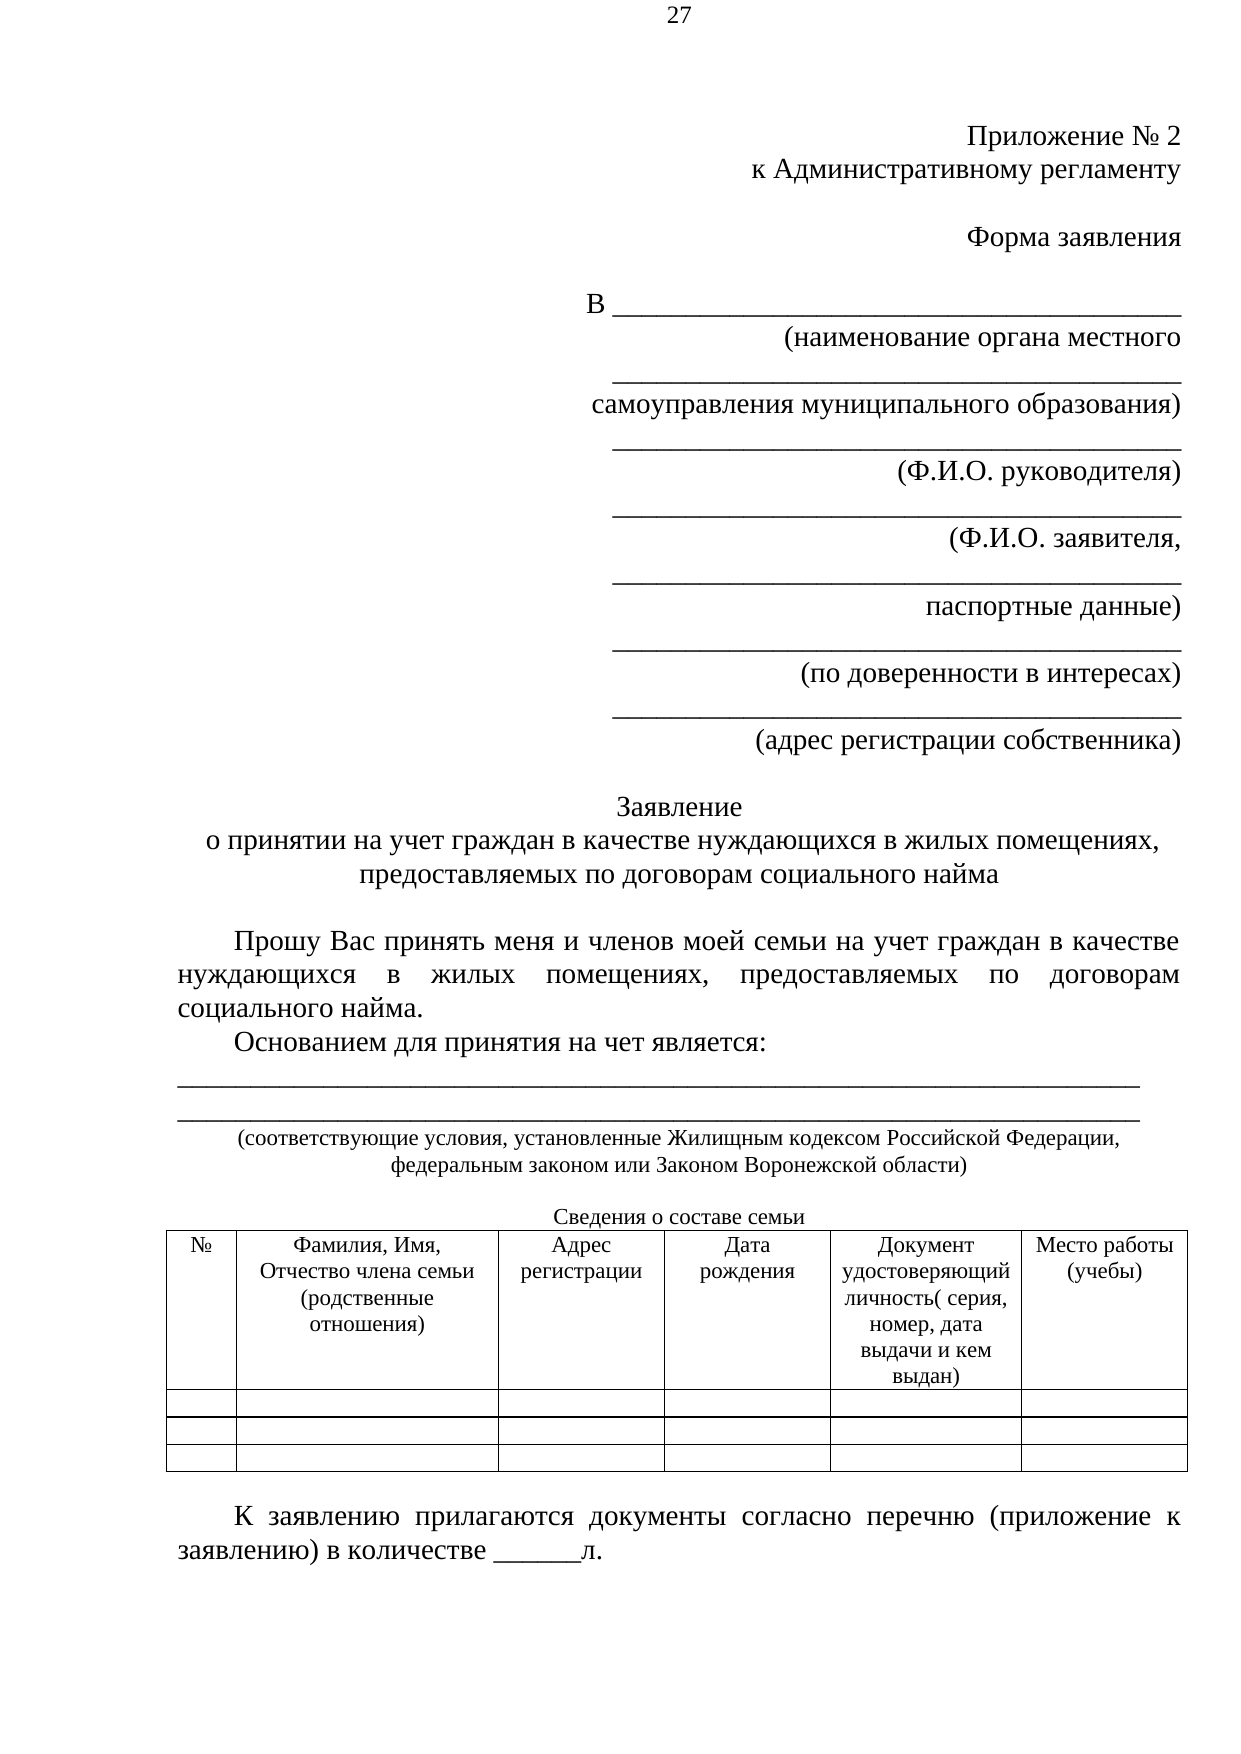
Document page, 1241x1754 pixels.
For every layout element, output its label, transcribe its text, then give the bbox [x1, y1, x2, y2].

text паспортные данные) [177, 588, 1181, 621]
text самоуправления муниципального образования) [177, 386, 1181, 420]
table_cell [831, 1418, 1021, 1444]
text Сведения о составе семьи [177, 1203, 1181, 1230]
text к Административному регламенту [177, 152, 1181, 185]
text (адрес регистрации собственника) [177, 722, 1181, 755]
text _______________________________________ [177, 420, 1181, 453]
text (по доверенности в интересах) [177, 655, 1181, 688]
text _______________________________________ [177, 688, 1181, 722]
text _______________________________________ [177, 554, 1181, 588]
table_cell [237, 1445, 498, 1471]
text Форма заявления [177, 219, 1181, 252]
table_header Документ удостоверяющий личность( серия, номер, дата выдачи и кем выдан) [831, 1231, 1021, 1389]
table_header Дата рождения [665, 1231, 830, 1389]
table_cell [1022, 1418, 1187, 1444]
text о принятии на учет граждан в качестве нуждающихся в жилых помещениях, предоставляемых по договорам социального найма [177, 822, 1181, 889]
table_cell [499, 1390, 664, 1416]
table_cell [1022, 1390, 1187, 1416]
text (соответствующие условия, установленные Жилищным кодексом Российской Федерации, федеральным законом или Законом Воронежской области) [177, 1124, 1181, 1177]
text Прошу Вас принять меня и членов моей семьи на учет граждан в качестве нуждающихся в жилых помещениях, предоставляемых по договорам социального найма. [177, 923, 1181, 1024]
table_cell [237, 1390, 498, 1416]
text (Ф.И.О. заявителя, [177, 521, 1181, 554]
table_cell [167, 1390, 236, 1416]
text Приложение № 2 [177, 118, 1181, 152]
text К заявлению прилагаются документы согласно перечню (приложение к заявлению) в количестве ______л. [177, 1498, 1181, 1566]
text _______________________________________ [177, 487, 1181, 521]
table_cell [237, 1418, 498, 1444]
table_header № [167, 1231, 236, 1389]
text (наименование органа местного [177, 319, 1181, 353]
table_cell [665, 1445, 830, 1471]
table_header Фамилия, Имя, Отчество члена семьи (родственные отношения) [237, 1231, 498, 1389]
table_cell [499, 1418, 664, 1444]
table_cell [499, 1445, 664, 1471]
table_cell [665, 1418, 830, 1444]
table_header Место работы (учебы) [1022, 1231, 1187, 1389]
text (Ф.И.О. руководителя) [177, 453, 1181, 487]
table_cell [167, 1445, 236, 1471]
table_cell [167, 1418, 236, 1444]
table_cell [831, 1390, 1021, 1416]
table_cell [1022, 1445, 1187, 1471]
text __________________________________________________________________ [177, 1091, 1181, 1124]
text _______________________________________ [177, 621, 1181, 655]
text __________________________________________________________________ [177, 1057, 1181, 1091]
table_header Адрес регистрации [499, 1231, 664, 1389]
text _______________________________________ [177, 353, 1181, 386]
text Заявление [177, 789, 1181, 822]
table_cell [665, 1390, 830, 1416]
table_cell [831, 1445, 1021, 1471]
text В _______________________________________ [177, 286, 1181, 319]
text Основанием для принятия на чет является: [177, 1024, 1181, 1057]
